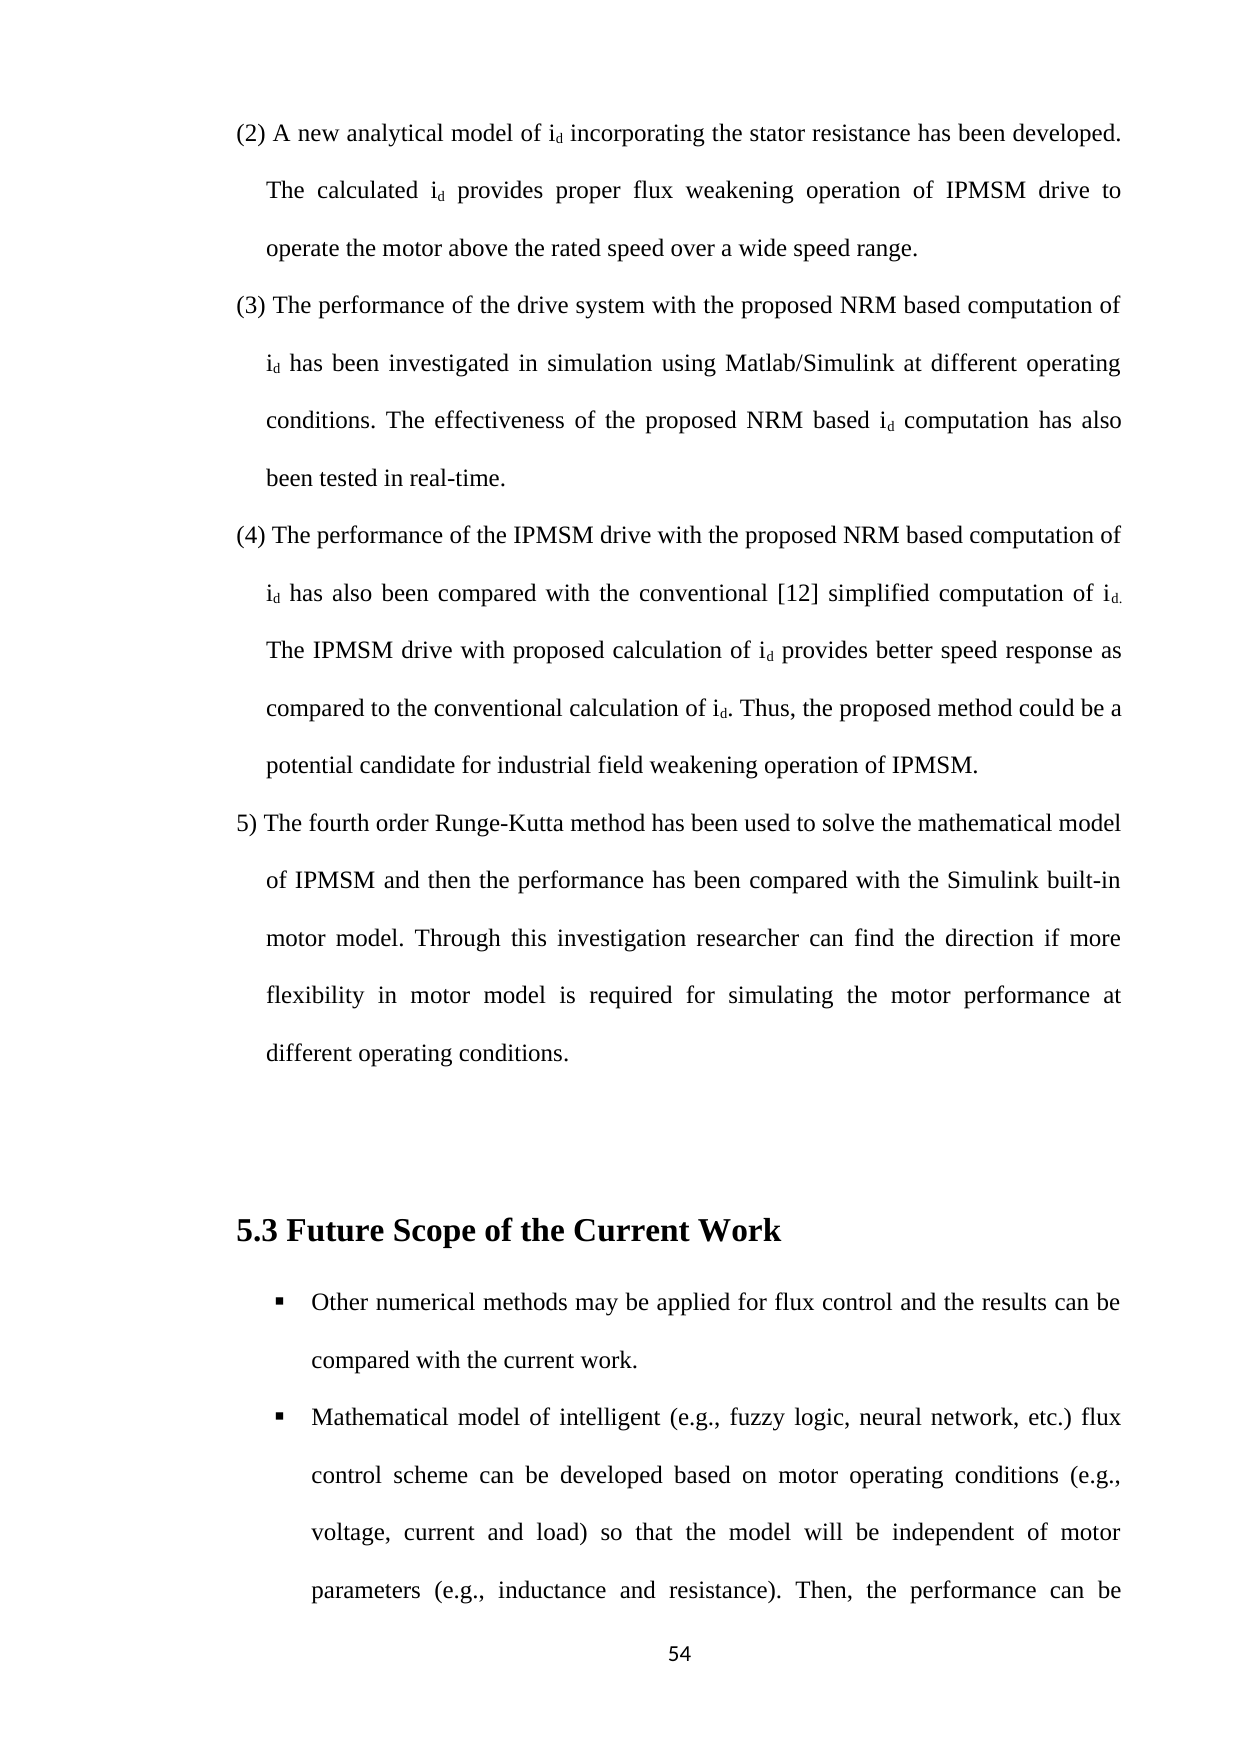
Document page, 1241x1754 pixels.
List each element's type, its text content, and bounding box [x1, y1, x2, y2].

text (3) The performance of the drive system with the proposed NRM based computation of id has been investigated in simulation using Matlab/Simulink at different operating conditions. The effectiveness of the proposed NRM based id computation has also been tested in real-time. [236, 291, 1122, 492]
text (4) The performance of the IPMSM drive with the proposed NRM based computation of id has also been compared with the conventional [12] simplified computation of id. The IPMSM drive with proposed calculation of id provides better speed response as compared to the conventional calculation of id. Thus, the proposed method could be a potential candidate for industrial field weakening operation of IPMSM. [236, 521, 1122, 779]
text 5.3 Future Scope of the Current Work [236, 1211, 1122, 1249]
list Other numerical methods may be applied for flux control and the results can be compared with the current work. [274, 1287, 1122, 1373]
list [274, 1402, 1122, 1603]
text (2) A new analytical model of id incorporating the stator resistance has been developed. The calculated id provides proper flux weakening operation of IPMSM drive to operate the motor above the rated speed over a wide speed range. [236, 118, 1122, 262]
text 5) The fourth order Runge-Kutta method has been used to solve the mathematical model of IPMSM and then the performance has been compared with the Simulink built-in motor model. Through this investigation researcher can find the direction if more flexibility in motor model is required for simulating the motor performance at different operating conditions. [236, 808, 1122, 1067]
